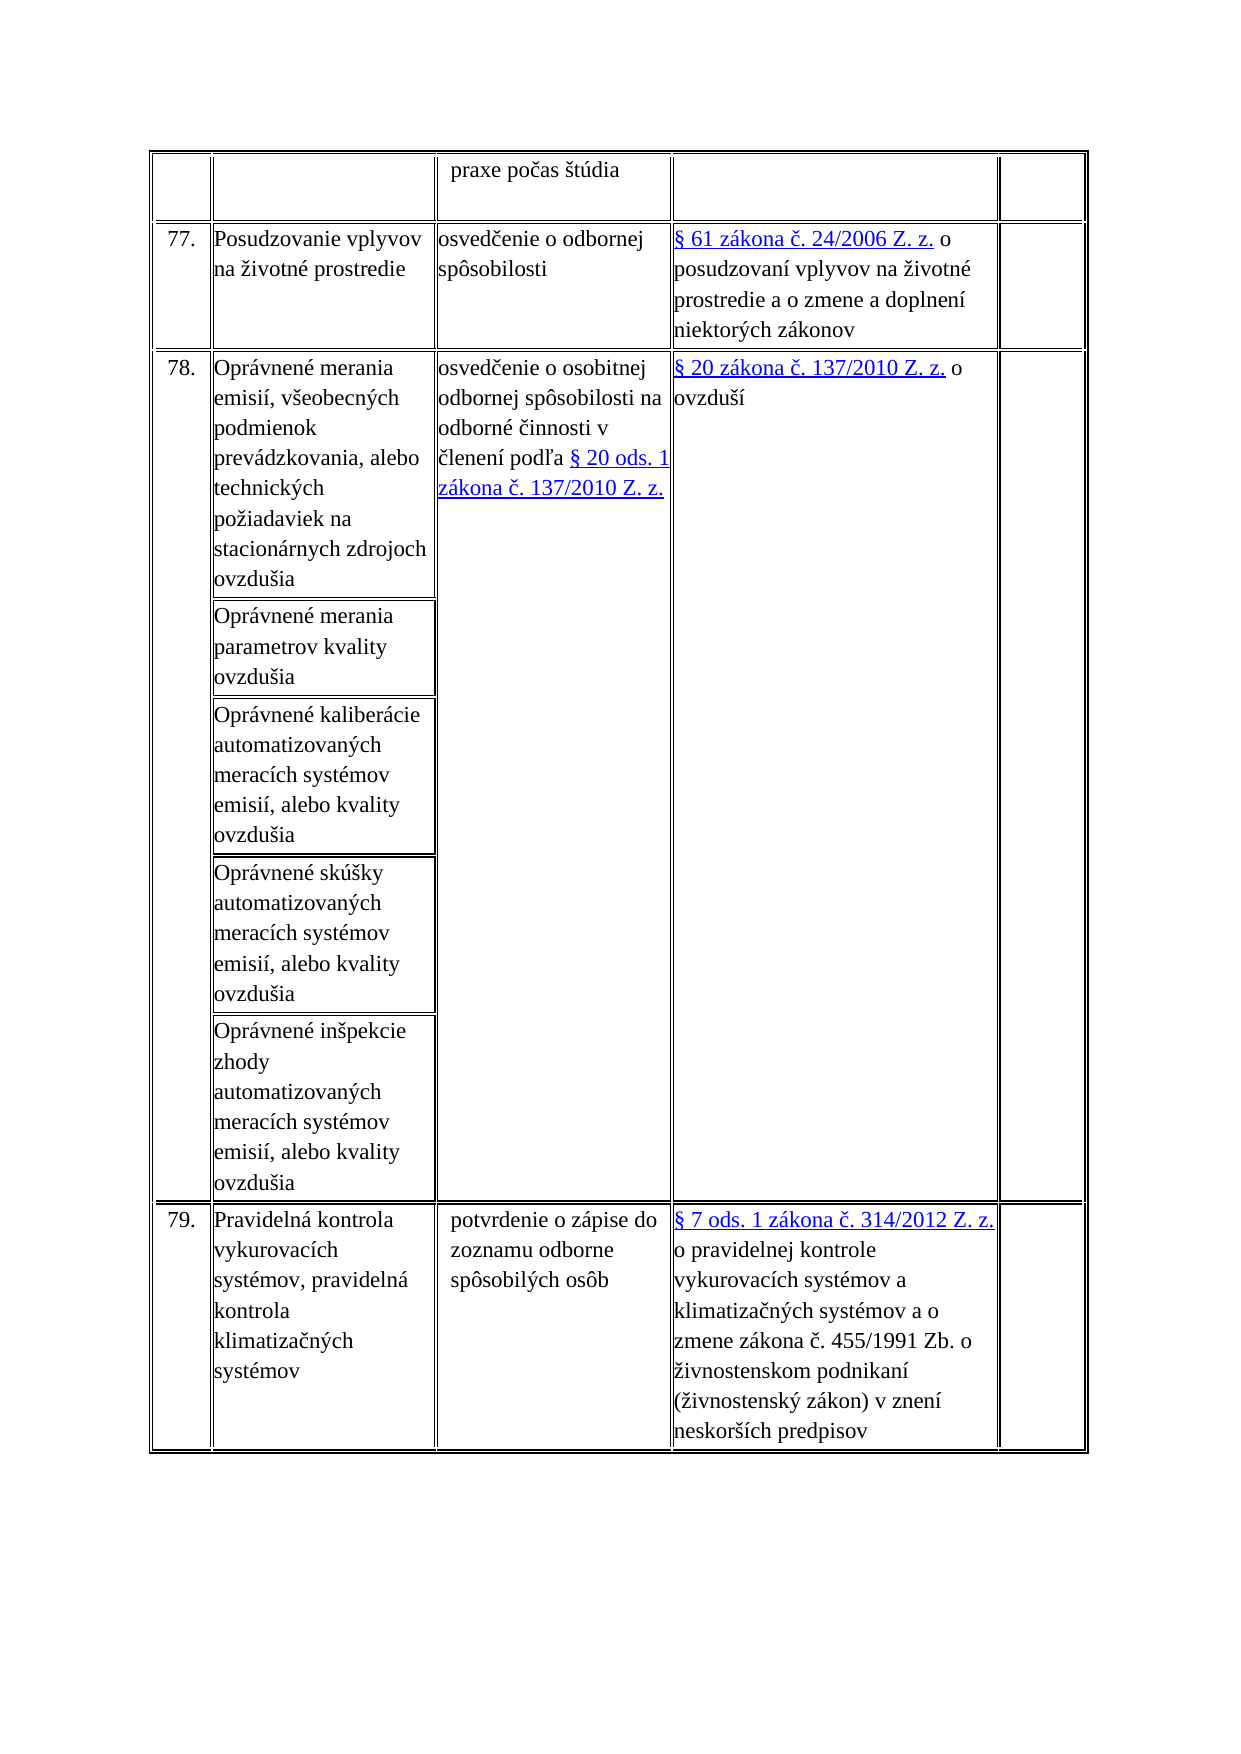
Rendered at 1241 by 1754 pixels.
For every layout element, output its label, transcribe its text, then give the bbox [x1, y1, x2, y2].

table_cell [672, 152, 999, 219]
table_cell Posudzovanie vplyvov na životné prostredie [214, 224, 434, 348]
table_cell potvrdenie o zápise do zoznamu odborne spôsobilých osôb [436, 1200, 672, 1449]
table_cell 77. [151, 220, 212, 348]
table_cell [436, 152, 672, 219]
table_cell § 20 zákona č. 137/2010 Z. z. o ovzduší [674, 352, 997, 1200]
table_cell Oprávnené merania parametrov kvality ovzdušia [214, 601, 434, 695]
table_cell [212, 154, 436, 219]
table_cell osvedčenie o odbornej spôsobilosti [438, 224, 670, 348]
table_cell § 7 ods. 1 zákona č. 314/2012 Z. z. o pravidelnej kontrole vykurovacích systémov a klimatizačných systémov a o zmene zákona č. 455/1991 Zb. o živnostenskom podnikaní (živnostenský zákon) v znení neskorších predpisov [672, 1200, 999, 1449]
table_cell Oprávnené kaliberácie automatizovaných meracích systémov emisií, alebo kvality ovzdušia [214, 699, 434, 853]
table_cell [999, 154, 1084, 219]
table_cell § 61 zákona č. 24/2006 Z. z. o posudzovaní vplyvov na životné prostredie a o zmene a doplnení niektorých zákonov [674, 224, 997, 348]
table_cell osvedčenie o osobitnej odbornej spôsobilosti na odborné činnosti v členení podľa § 20 ods. 1 zákona č. 137/2010 Z. z. [438, 352, 670, 1200]
table_cell Oprávnené merania emisií, všeobecných podmienok prevádzkovania, alebo technických požiadaviek na stacionárnych zdrojoch ovzdušia [214, 352, 434, 597]
table_cell Pravidelná kontrola vykurovacích systémov, pravidelná kontrola klimatizačných systémov [212, 1204, 436, 1449]
table_cell Oprávnené inšpekcie zhody automatizovaných meracích systémov emisií, alebo kvality ovzdušia [214, 1016, 434, 1200]
table_cell 79. [151, 1200, 212, 1449]
table_cell [999, 220, 1086, 348]
table_cell [999, 348, 1086, 1200]
table_cell [999, 1200, 1086, 1449]
table_cell Oprávnené skúšky automatizovaných meracích systémov emisií, alebo kvality ovzdušia [214, 858, 434, 1012]
table_cell 76. [153, 152, 212, 219]
table_cell 78. [151, 348, 212, 1200]
